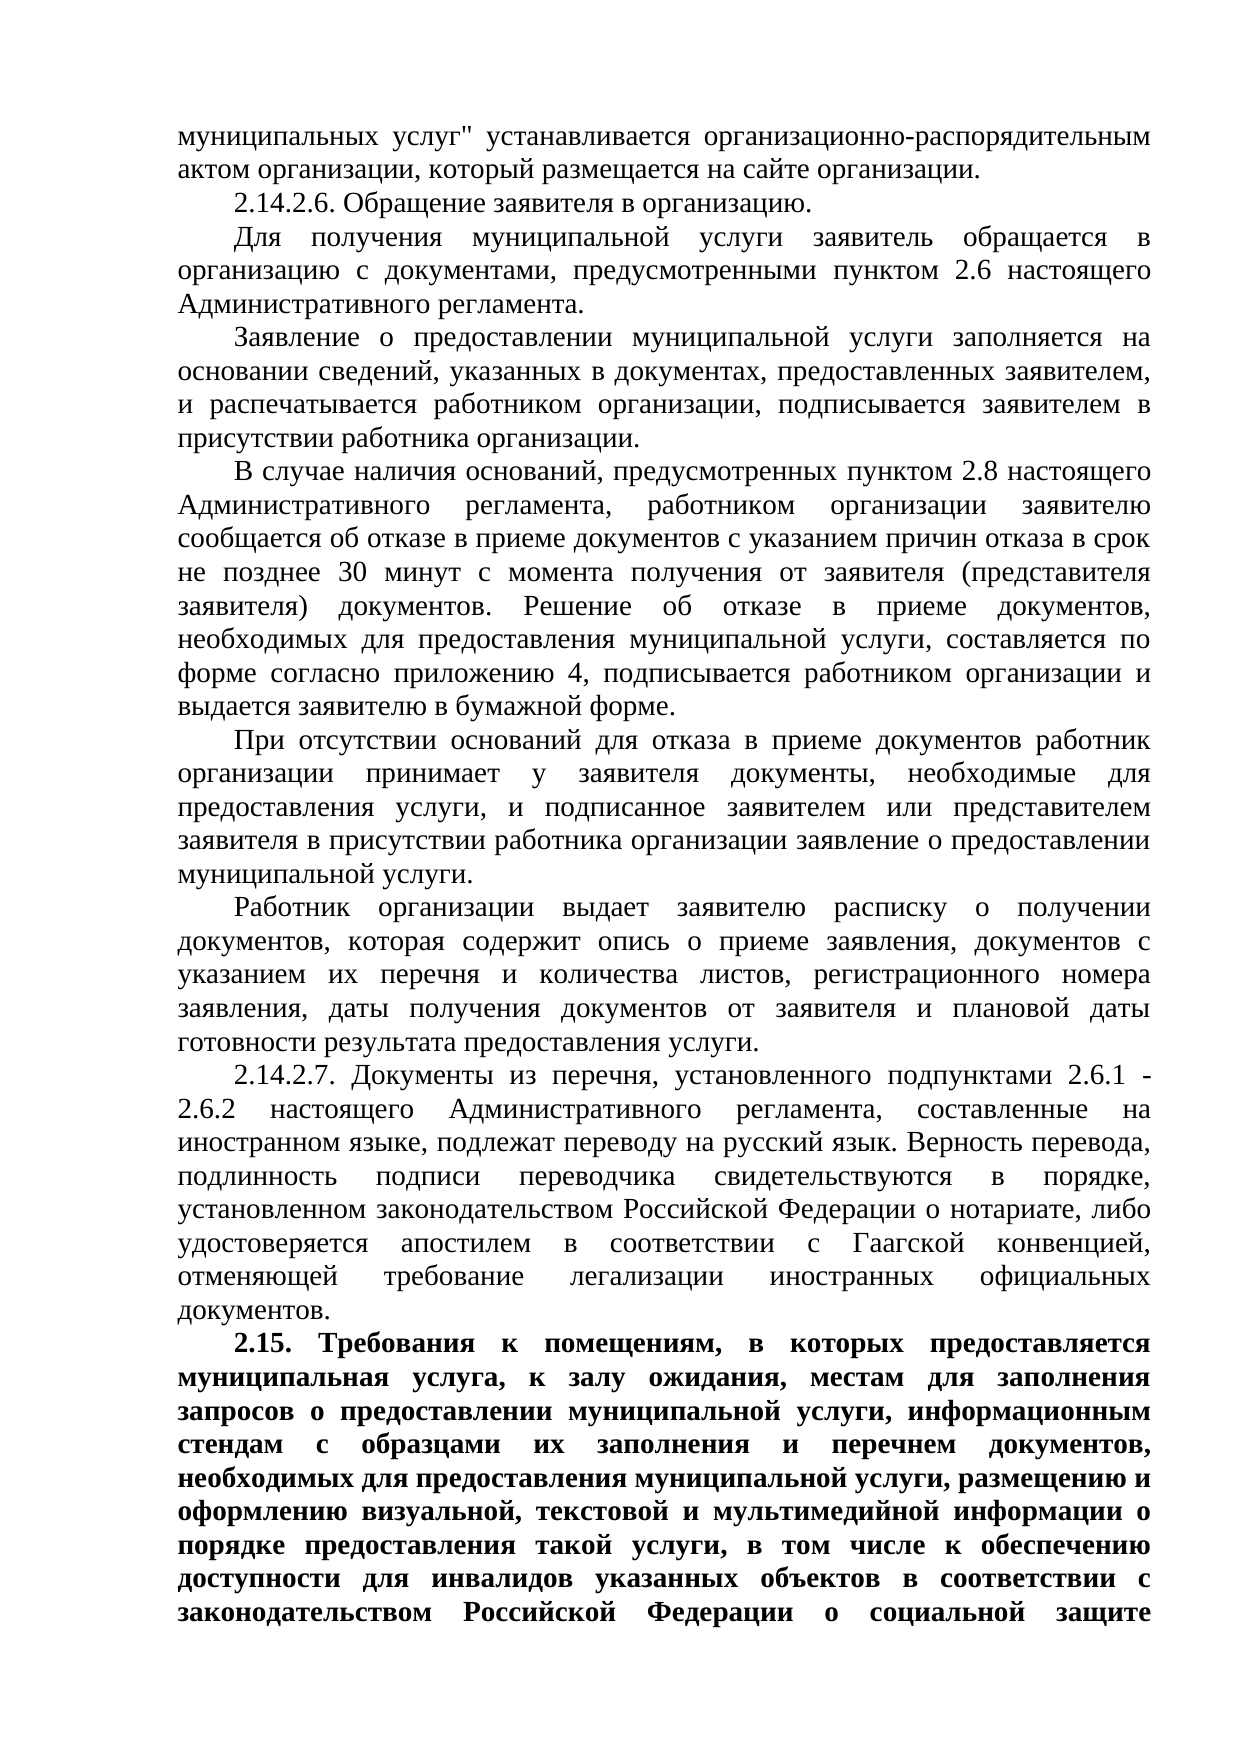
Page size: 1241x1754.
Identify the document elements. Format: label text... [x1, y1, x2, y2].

text Работник организации выдает заявителю расписку о получении документов, которая содержит опись о приеме заявления, документов с указанием их перечня и количества листов, регистрационного номера заявления, даты получения документов от заявителя и плановой даты готовности результата предоставления услуги. [177, 889, 1152, 1057]
text Для получения муниципальной услуги заявитель обращается в организацию с документами, предусмотренными пунктом 2.6 настоящего Административного регламента. [177, 219, 1152, 319]
text Заявление о предоставлении муниципальной услуги заполняется на основании сведений, указанных в документах, предоставленных заявителем, и распечатывается работником организации, подписывается заявителем в присутствии работника организации. [177, 319, 1152, 453]
text В случае наличия оснований, предусмотренных пунктом 2.8 настоящего Административного регламента, работником организации заявителю сообщается об отказе в приеме документов с указанием причин отказа в срок не позднее 30 минут с момента получения от заявителя (представителя заявителя) документов. Решение об отказе в приеме документов, необходимых для предоставления муниципальной услуги, составляется по форме согласно приложению 4, подписывается работником организации и выдается заявителю в бумажной форме. [177, 453, 1152, 722]
text 2.14.2.7. Документы из перечня, установленного подпунктами 2.6.1 - 2.6.2 настоящего Административного регламента, составленные на иностранном языке, подлежат переводу на русский язык. Верность перевода, подлинность подписи переводчика свидетельствуются в порядке, установленном законодательством Российской Федерации о нотариате, либо удостоверяется апостилем в соответствии с Гаагской конвенцией, отменяющей требование легализации иностранных официальных документов. [177, 1057, 1152, 1326]
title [177, 1326, 1152, 1627]
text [177, 118, 1152, 185]
text 2.14.2.6. Обращение заявителя в организацию. [177, 185, 1152, 219]
text При отсутствии оснований для отказа в приеме документов работник организации принимает у заявителя документы, необходимые для предоставления услуги, и подписанное заявителем или представителем заявителя в присутствии работника организации заявление о предоставлении муниципальной услуги. [177, 722, 1152, 889]
